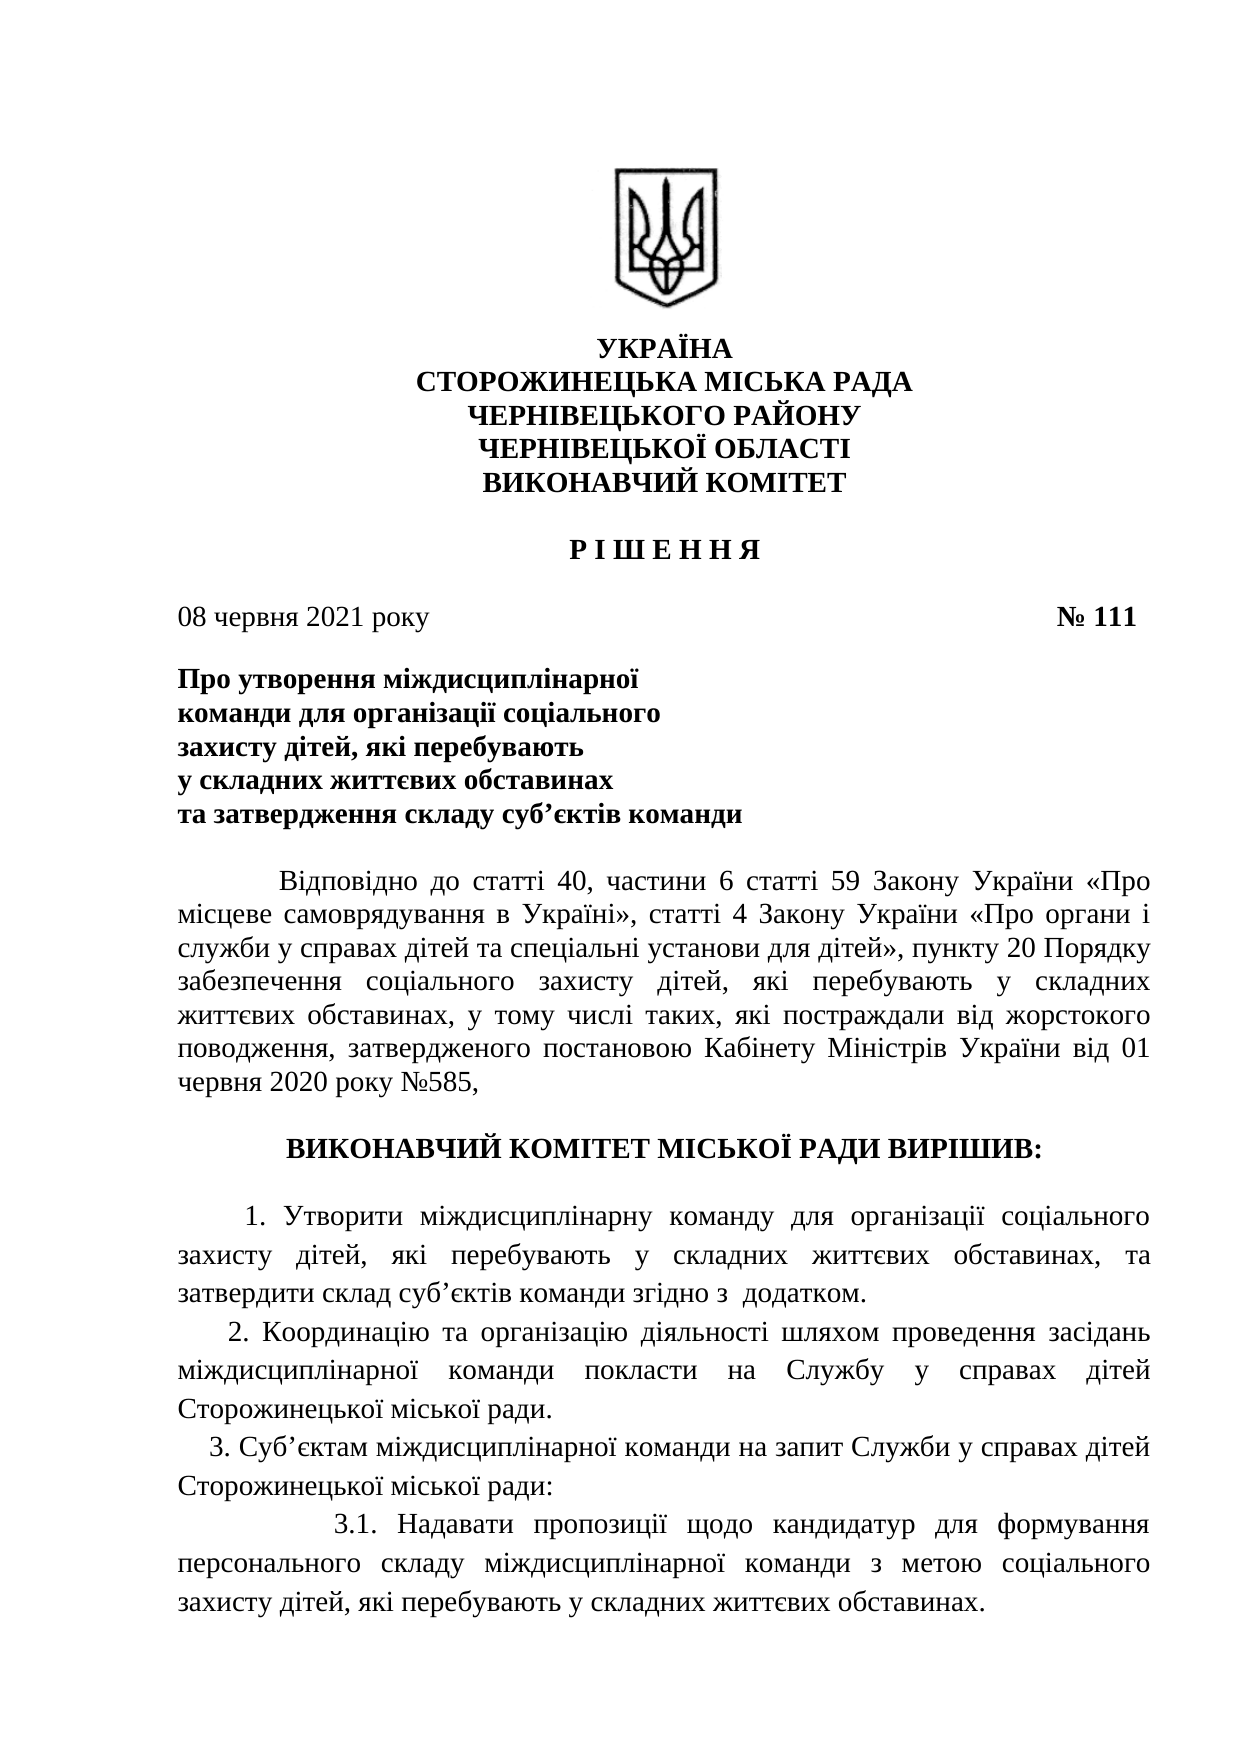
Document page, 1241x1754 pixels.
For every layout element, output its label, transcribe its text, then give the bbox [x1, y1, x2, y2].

text Р І Ш Е Н Н Я [177, 532, 1152, 566]
text Про утворення міждисциплінарної [177, 662, 1152, 695]
text та затвердження складу суб’єктів команди [177, 796, 1152, 829]
text ЧЕРНІВЕЦЬКОЇ ОБЛАСТІ [177, 432, 1152, 465]
text ВИКОНАВЧИЙ КОМІТЕТ МІСЬКОЇ РАДИ ВИРІШИВ: [177, 1131, 1152, 1165]
list 3. Суб’єктам міждисциплінарної команди на запит Служби у справах дітей Сторожинецької міської ради: [177, 1429, 1152, 1502]
text команди для організації соціального [177, 695, 1152, 729]
list 1. Утворити міждисциплінарну команду для організації соціального захисту дітей, які перебувають у складних життєвих обставинах, та затвердити склад суб’єктів команди згідно з додатком. [177, 1198, 1152, 1309]
text у складних життєвих обставинах [177, 762, 1152, 796]
text захисту дітей, які перебувають [177, 729, 1152, 762]
picture [586, 151, 743, 331]
text 08 червня 2021 року № 111 [177, 599, 1152, 633]
text ЧЕРНІВЕЦЬКОГО РАЙОНУ [177, 398, 1152, 432]
text УКРАЇНА [177, 331, 1152, 364]
list 2. Координацію та організацію діяльності шляхом проведення засідань міждисциплінарної команди покласти на Службу у справах дітей Сторожинецької міської ради. [177, 1314, 1152, 1424]
list 3.1. Надавати пропозиції щодо кандидатур для формування персонального складу міждисциплінарної команди з метою соціального захисту дітей, які перебувають у складних життєвих обставинах. [177, 1507, 1152, 1617]
text Відповідно до статті 40, частини 6 статті 59 Закону України «Про місцеве самоврядування в Україні», статті 4 Закону України «Про органи і служби у справах дітей та спеціальні установи для дітей», пункту 20 Порядку забезпечення соціального захисту дітей, які перебувають у складних життєвих обставинах, у тому числі таких, які постраждали від жорстокого поводження, затвердженого постановою Кабінету Міністрів України від 01 червня 2020 року №585, [177, 863, 1152, 1098]
text СТОРОЖИНЕЦЬКА МІСЬКА РАДА [177, 364, 1152, 398]
text ВИКОНАВЧИЙ КОМІТЕТ [177, 465, 1152, 499]
